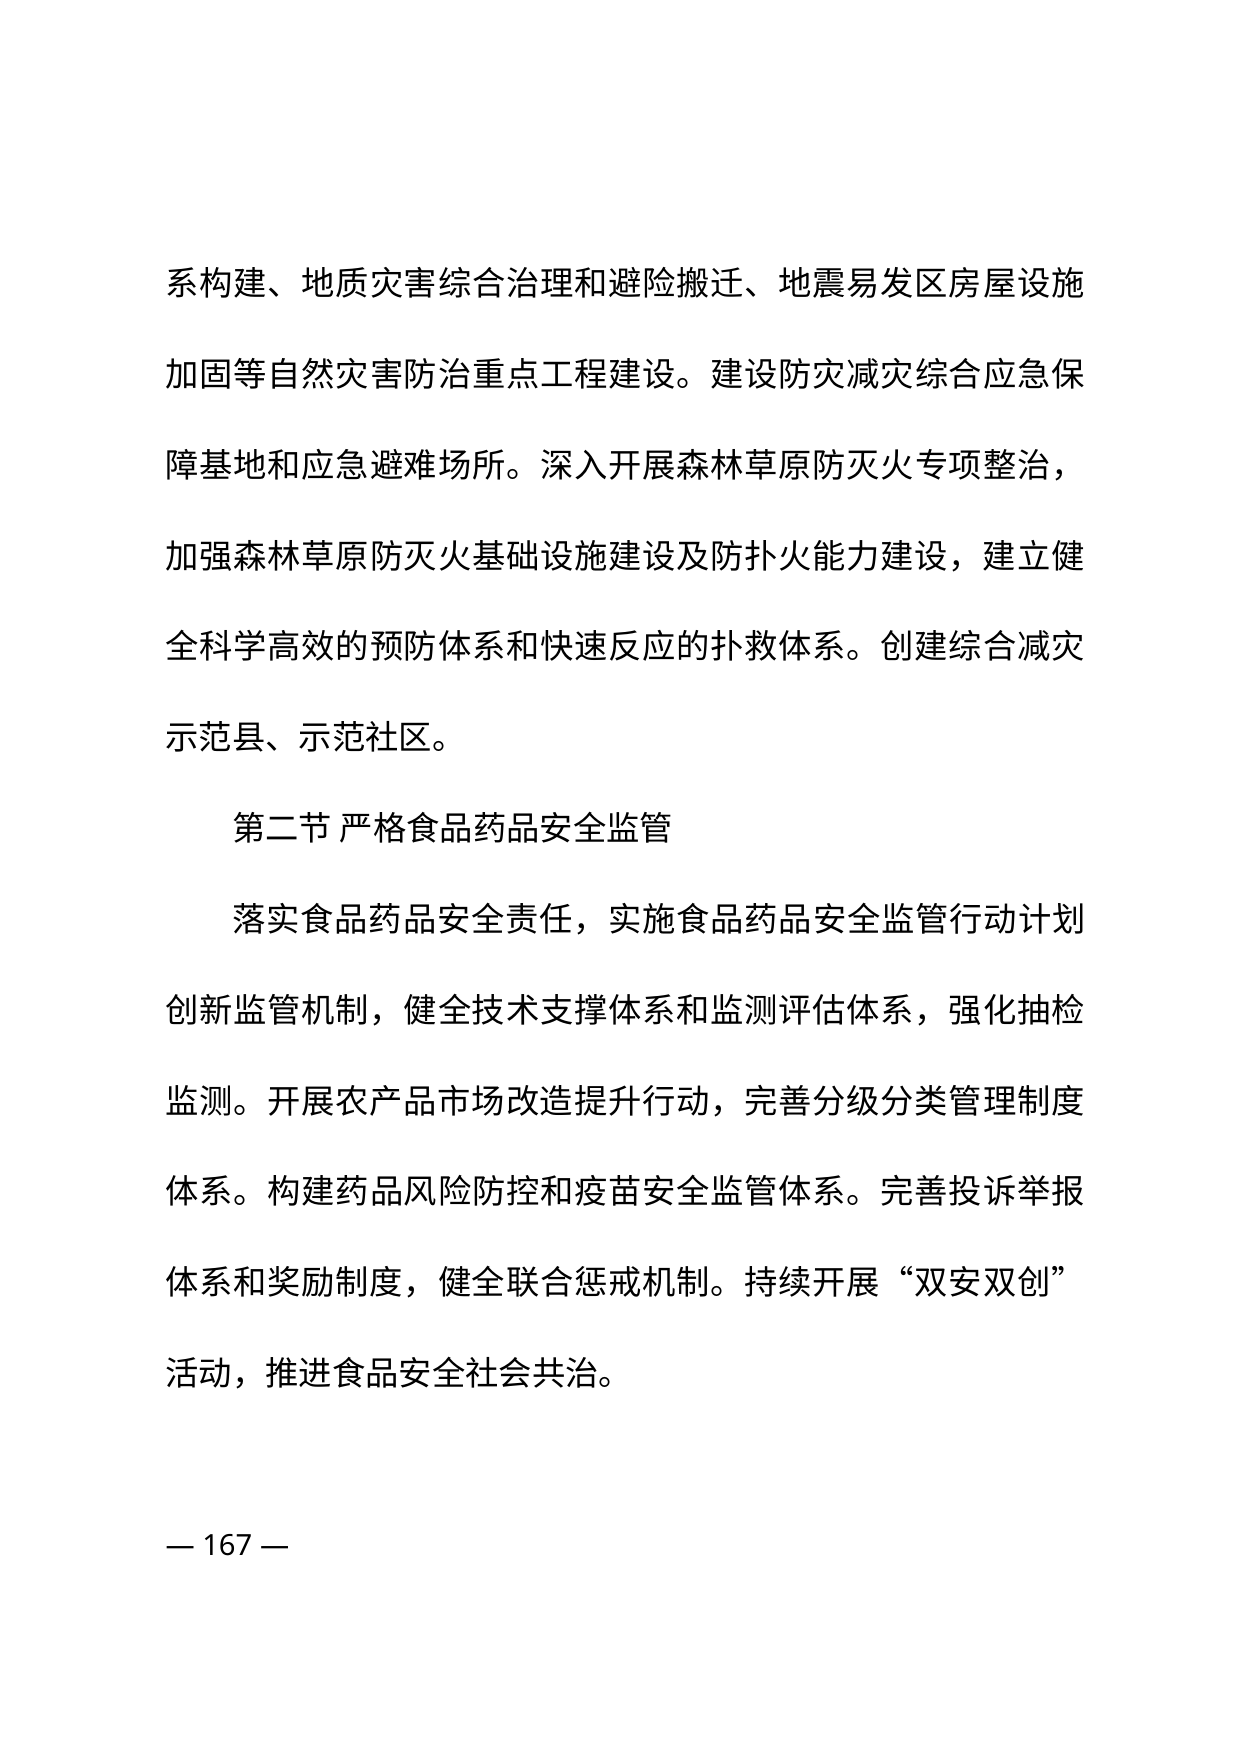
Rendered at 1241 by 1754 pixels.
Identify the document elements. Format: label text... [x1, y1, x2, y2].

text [165, 236, 1087, 781]
text 第二节 严格食品药品安全监管 [165, 781, 1087, 871]
text 落实食品药品安全责任，实施食品药品安全监管行动计划，创新监管机制，健全技术支撑体系和监测评估体系，强化抽检监测。开展农产品市场改造提升行动，完善分级分类管理制度体系。构建药品风险防控和疫苗安全监管体系。完善投诉举报体系和奖励制度，健全联合惩戒机制。持续开展“双安双创”活动，推进食品安全社会共治。 [165, 871, 1087, 1416]
